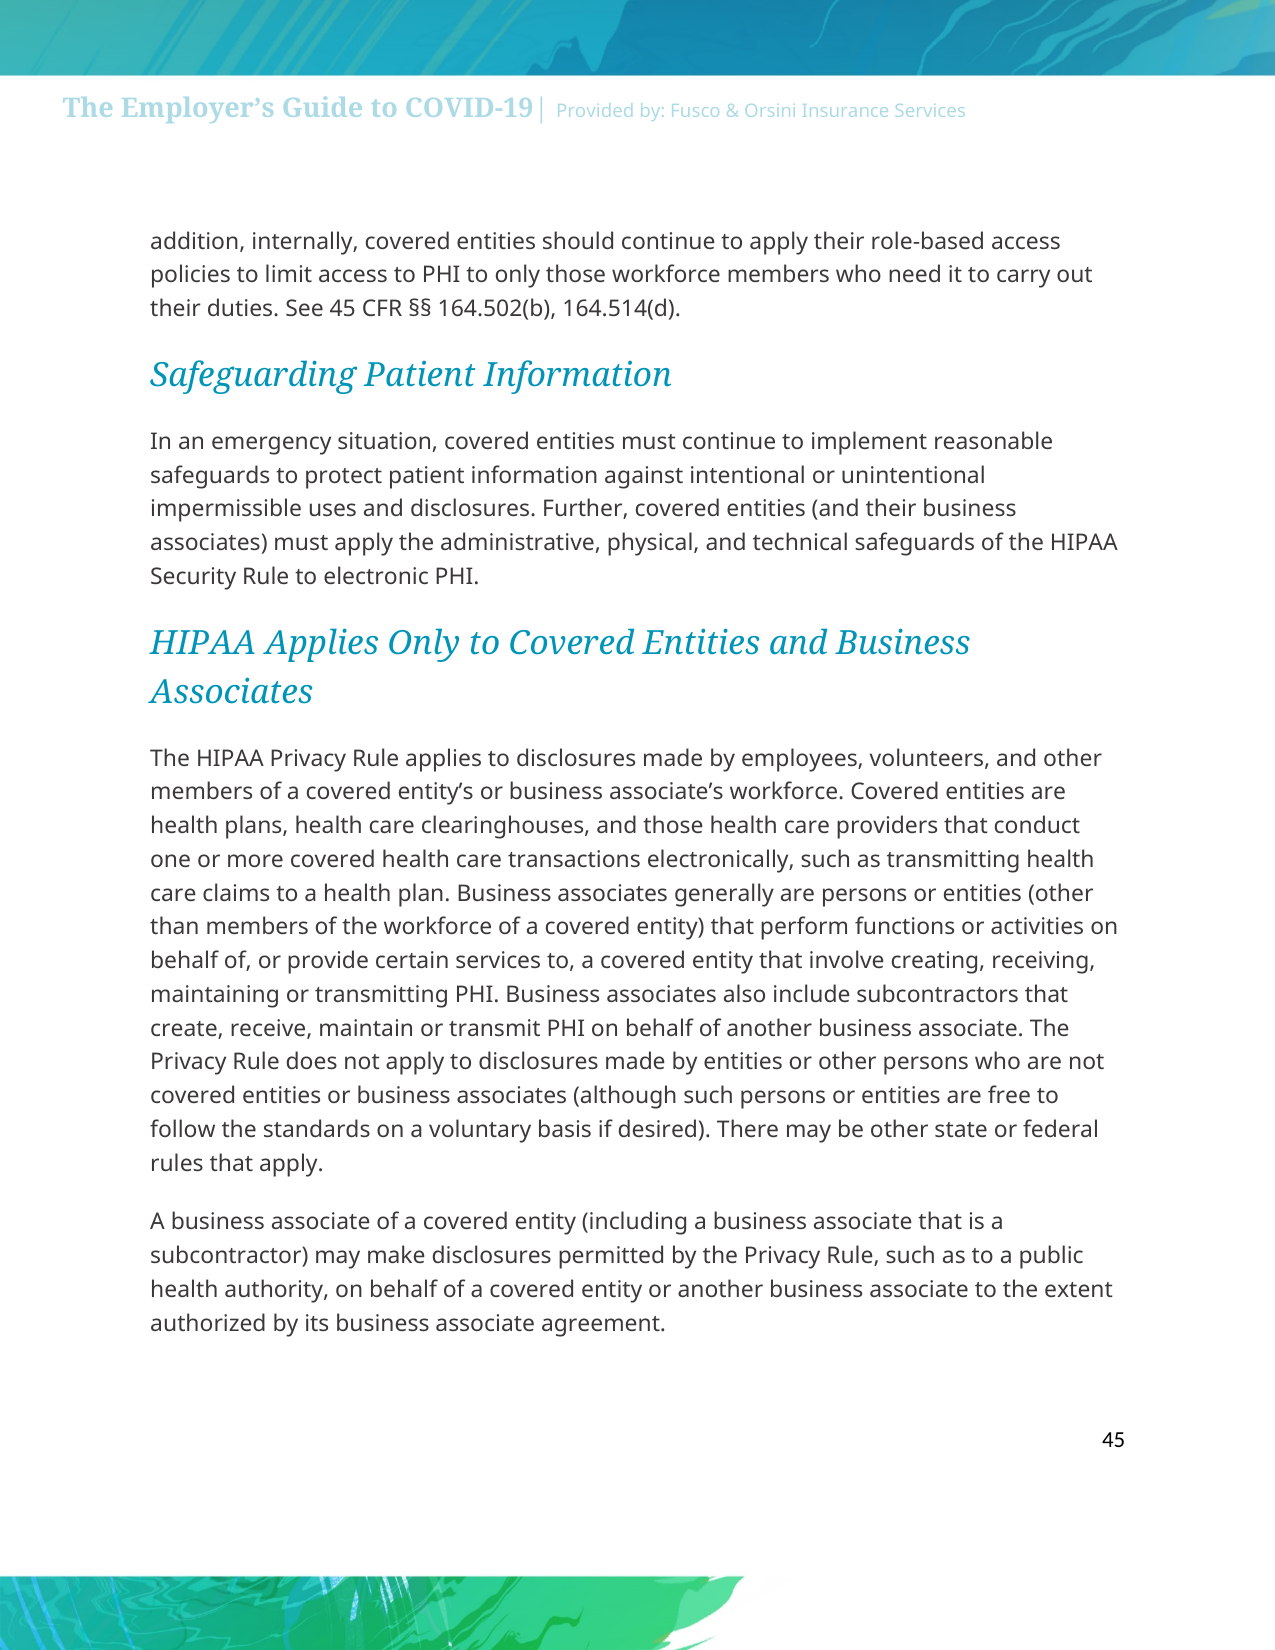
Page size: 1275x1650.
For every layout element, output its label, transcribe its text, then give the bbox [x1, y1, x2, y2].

picture [0, 93, 1275, 1650]
text In an emergency situation, covered entities must continue to implement reasonable safeguards to protect patient information against intentional or unintentional impermissible uses and disclosures. Further, covered entities (and their business associates) must apply the administrative, physical, and technical safeguards of the HIPAA Security Rule to electronic PHI. [150, 425, 1125, 591]
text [150, 225, 1125, 323]
text A business associate of a covered entity (including a business associate that is a subcontractor) may make disclosures permitted by the Privacy Rule, such as to a public health authority, on behalf of a covered entity or another business associate to the extent authorized by its business associate agreement. [150, 1205, 1125, 1338]
picture [0, 0, 1275, 91]
text The HIPAA Privacy Rule applies to disclosures made by employees, volunteers, and other members of a covered entity’s or business associate’s workforce. Covered entities are health plans, health care clearinghouses, and those health care providers that conduct one or more covered health care transactions electronically, such as transmitting health care claims to a health plan. Business associates generally are persons or entities (other than members of the workforce of a covered entity) that perform functions or activities on behalf of, or provide certain services to, a covered entity that involve creating, receiving, maintaining or transmitting PHI. Business associates also include subcontractors that create, receive, maintain or transmit PHI on behalf of another business associate. The Privacy Rule does not apply to disclosures made by entities or other persons who are not covered entities or business associates (although such persons or entities are free to follow the standards on a voluntary basis if desired). There may be other state or federal rules that apply. [150, 742, 1125, 1178]
subtitle HIPAA Applies Only to Covered Entities and Business Associates [150, 619, 1125, 713]
subtitle Safeguarding Patient Information [150, 351, 1125, 396]
